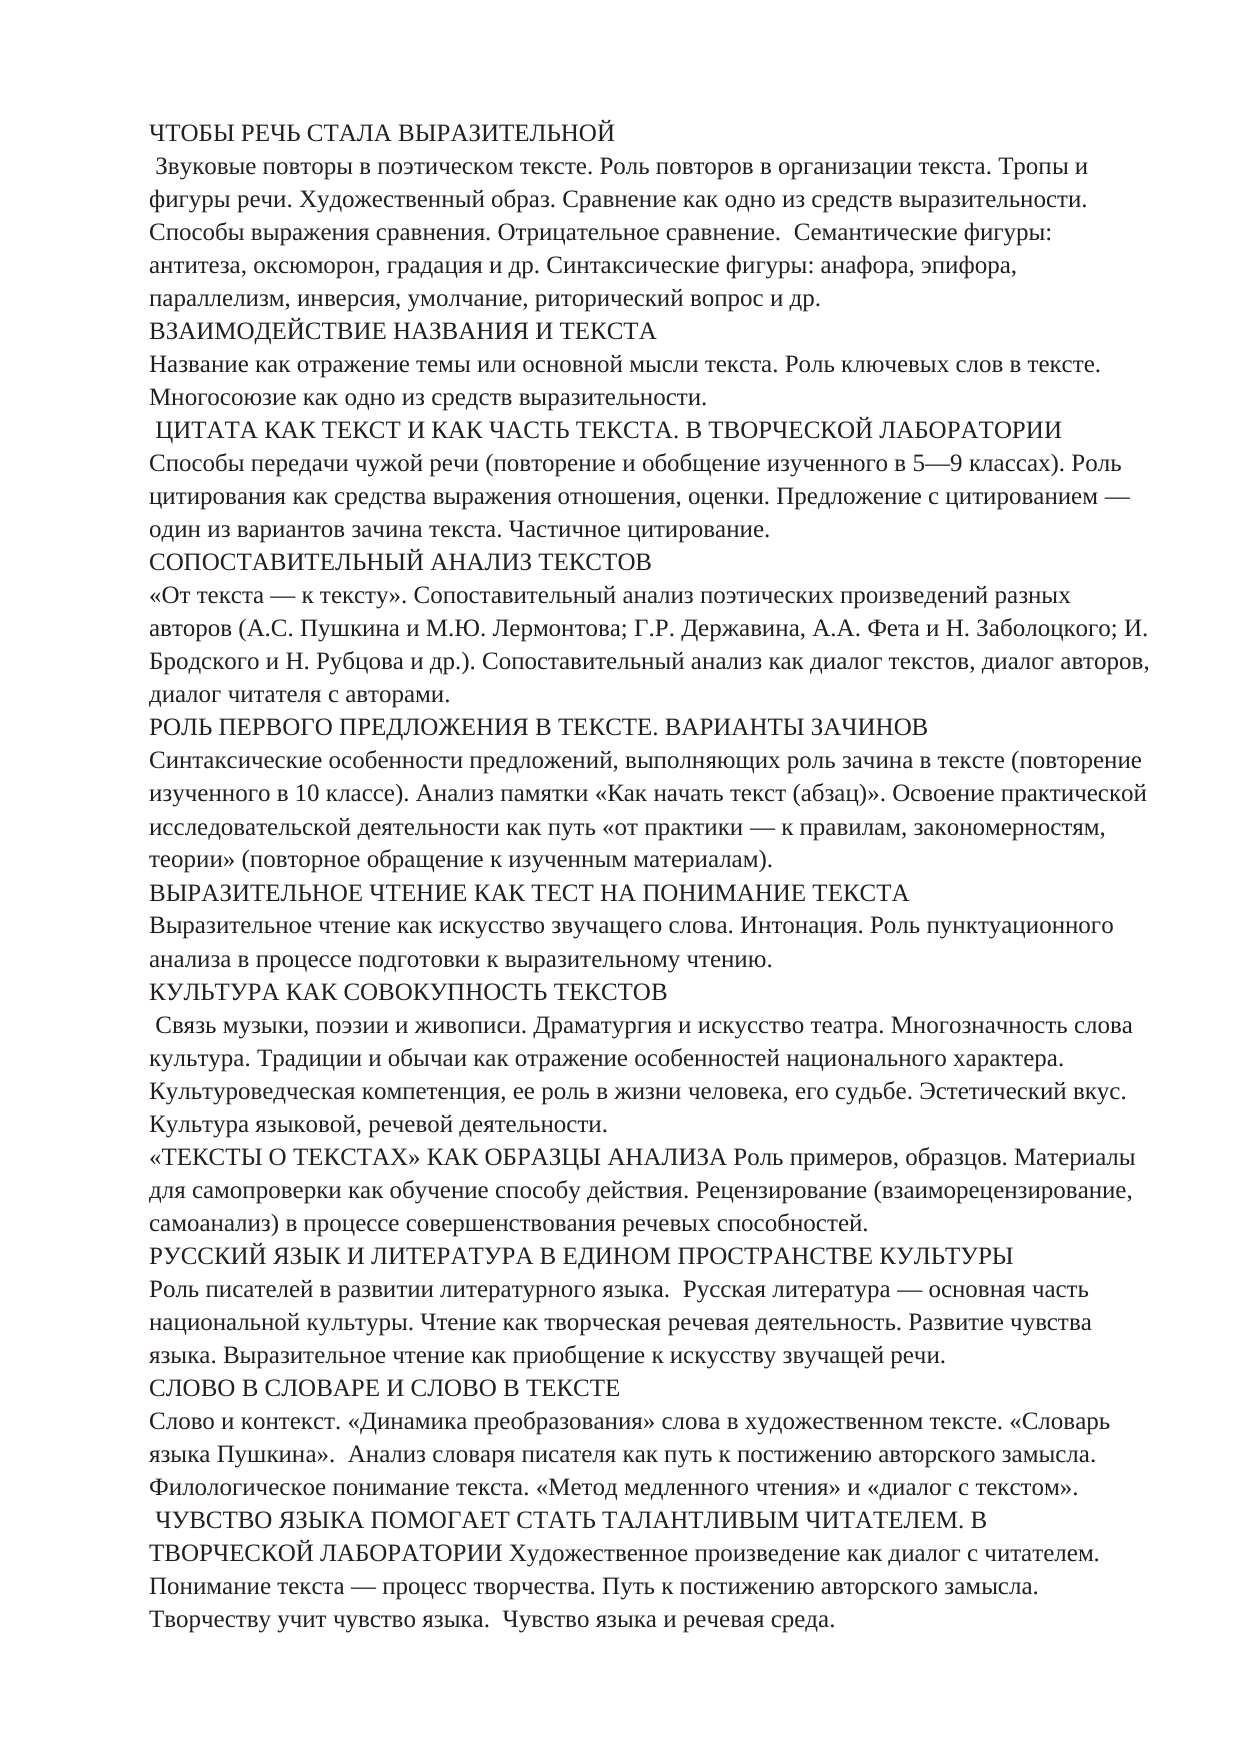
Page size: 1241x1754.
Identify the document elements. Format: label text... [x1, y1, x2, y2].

list ЧУВСТВО ЯЗЫКА ПОМОГАЕТ СТАТЬ ТАЛАНТЛИВЫМ ЧИТАТЕЛЕМ. В ТВОРЧЕСКОЙ ЛАБОРАТОРИИ Художественное произведение как диалог с читателем. Понимание текста — процесс творчества. Путь к постижению авторского замысла. Творчеству учит чувство языка. Чувство языка и речевая среда. [149, 1505, 1152, 1633]
list Звуковые повторы в поэтическом тексте. Роль повторов в организации текста. Тропы и фигуры речи. Художественный образ. Сравнение как одно из средств выразительности. Способы выражения сравнения. Отрицательное сравнение. Семантические фигуры: антитеза, оксюморон, градация и др. Синтаксические фигуры: анафора, эпифора, параллелизм, инверсия, умолчание, риторический вопрос и др. [149, 151, 1152, 312]
list «ТЕКСТЫ О ТЕКСТАХ» КАК ОБРАЗЦЫ АНАЛИЗА Роль примеров, образцов. Материалы для самопроверки как обучение способу действия. Рецензирование (взаиморецензирование, самоанализ) в процессе совершенствования речевых способностей. [149, 1142, 1152, 1237]
list «От текста — к тексту». Сопоставительный анализ поэтических произведений разных авторов (А.С. Пушкина и М.Ю. Лермонтова; Г.Р. Державина, А.А. Фета и Н. Заболоцкого; И. Бродского и Н. Рубцова и др.). Сопоставительный анализ как диалог текстов, диалог авторов, диалог читателя с авторами. [149, 580, 1152, 708]
list ЧТОБЫ РЕЧЬ СТАЛА ВЫРАЗИТЕЛЬНОЙ [149, 118, 1152, 147]
list Способы передачи чужой речи (повторение и обобщение изученного в 5—9 классах). Роль цитирования как средства выражения отношения, оценки. Предложение с цитированием — один из вариантов зачина текста. Частичное цитирование. [149, 448, 1152, 543]
list Связь музыки, поэзии и живописи. Драматургия и искусство театра. Многозначность слова культура. Традиции и обычаи как отражение особенностей национального характера. Культуроведческая компетенция, ее роль в жизни человека, его судьбе. Эстетический вкус. Культура языковой, речевой деятельности. [149, 1010, 1152, 1137]
list СОПОСТАВИТЕЛЬНЫЙ АНАЛИЗ ТЕКСТОВ [149, 547, 1152, 576]
list Выразительное чтение как искусство звучащего слова. Интонация. Роль пунктуационного анализа в процессе подготовки к выразительному чтению. [149, 911, 1152, 972]
list ЦИТАТА КАК ТЕКСТ И КАК ЧАСТЬ ТЕКСТА. В ТВОРЧЕСКОЙ ЛАБОРАТОРИИ [149, 415, 1152, 444]
list Название как отражение темы или основной мысли текста. Роль ключевых слов в тексте. Многосоюзие как одно из средств выразительности. [149, 349, 1152, 411]
list КУЛЬТУРА КАК СОВОКУПНОСТЬ ТЕКСТОВ [149, 977, 1152, 1005]
list Роль писателей в развитии литературного языка. Русская литература — основная часть национальной культуры. Чтение как творческая речевая деятельность. Развитие чувства языка. Выразительное чтение как приобщение к искусству звучащей речи. [149, 1274, 1152, 1369]
list СЛОВО В СЛОВАРЕ И СЛОВО В ТЕКСТЕ [149, 1373, 1152, 1402]
list Синтаксические особенности предложений, выполняющих роль зачина в тексте (повторение изученного в 10 классе). Анализ памятки «Как начать текст (абзац)». Освоение практической исследовательской деятельности как путь «от практики — к правилам, закономерностям, теории» (повторное обращение к изученным материалам). [149, 746, 1152, 873]
list Слово и контекст. «Динамика преобразования» слова в художественном тексте. «Словарь языка Пушкина». Анализ словаря писателя как путь к постижению авторского замысла. Филологическое понимание текста. «Метод медленного чтения» и «диалог с текстом». [149, 1406, 1152, 1501]
list РУССКИЙ ЯЗЫК И ЛИТЕРАТУРА В ЕДИНОМ ПРОСТРАНСТВЕ КУЛЬТУРЫ [149, 1241, 1152, 1269]
list РОЛЬ ПЕРВОГО ПРЕДЛОЖЕНИЯ В ТЕКСТЕ. ВАРИАНТЫ ЗАЧИНОВ [149, 712, 1152, 741]
list ВЗАИМОДЕЙСТВИЕ НАЗВАНИЯ И ТЕКСТА [149, 316, 1152, 345]
list ВЫРАЗИТЕЛЬНОЕ ЧТЕНИЕ КАК ТЕСТ НА ПОНИМАНИЕ ТЕКСТА [149, 878, 1152, 906]
